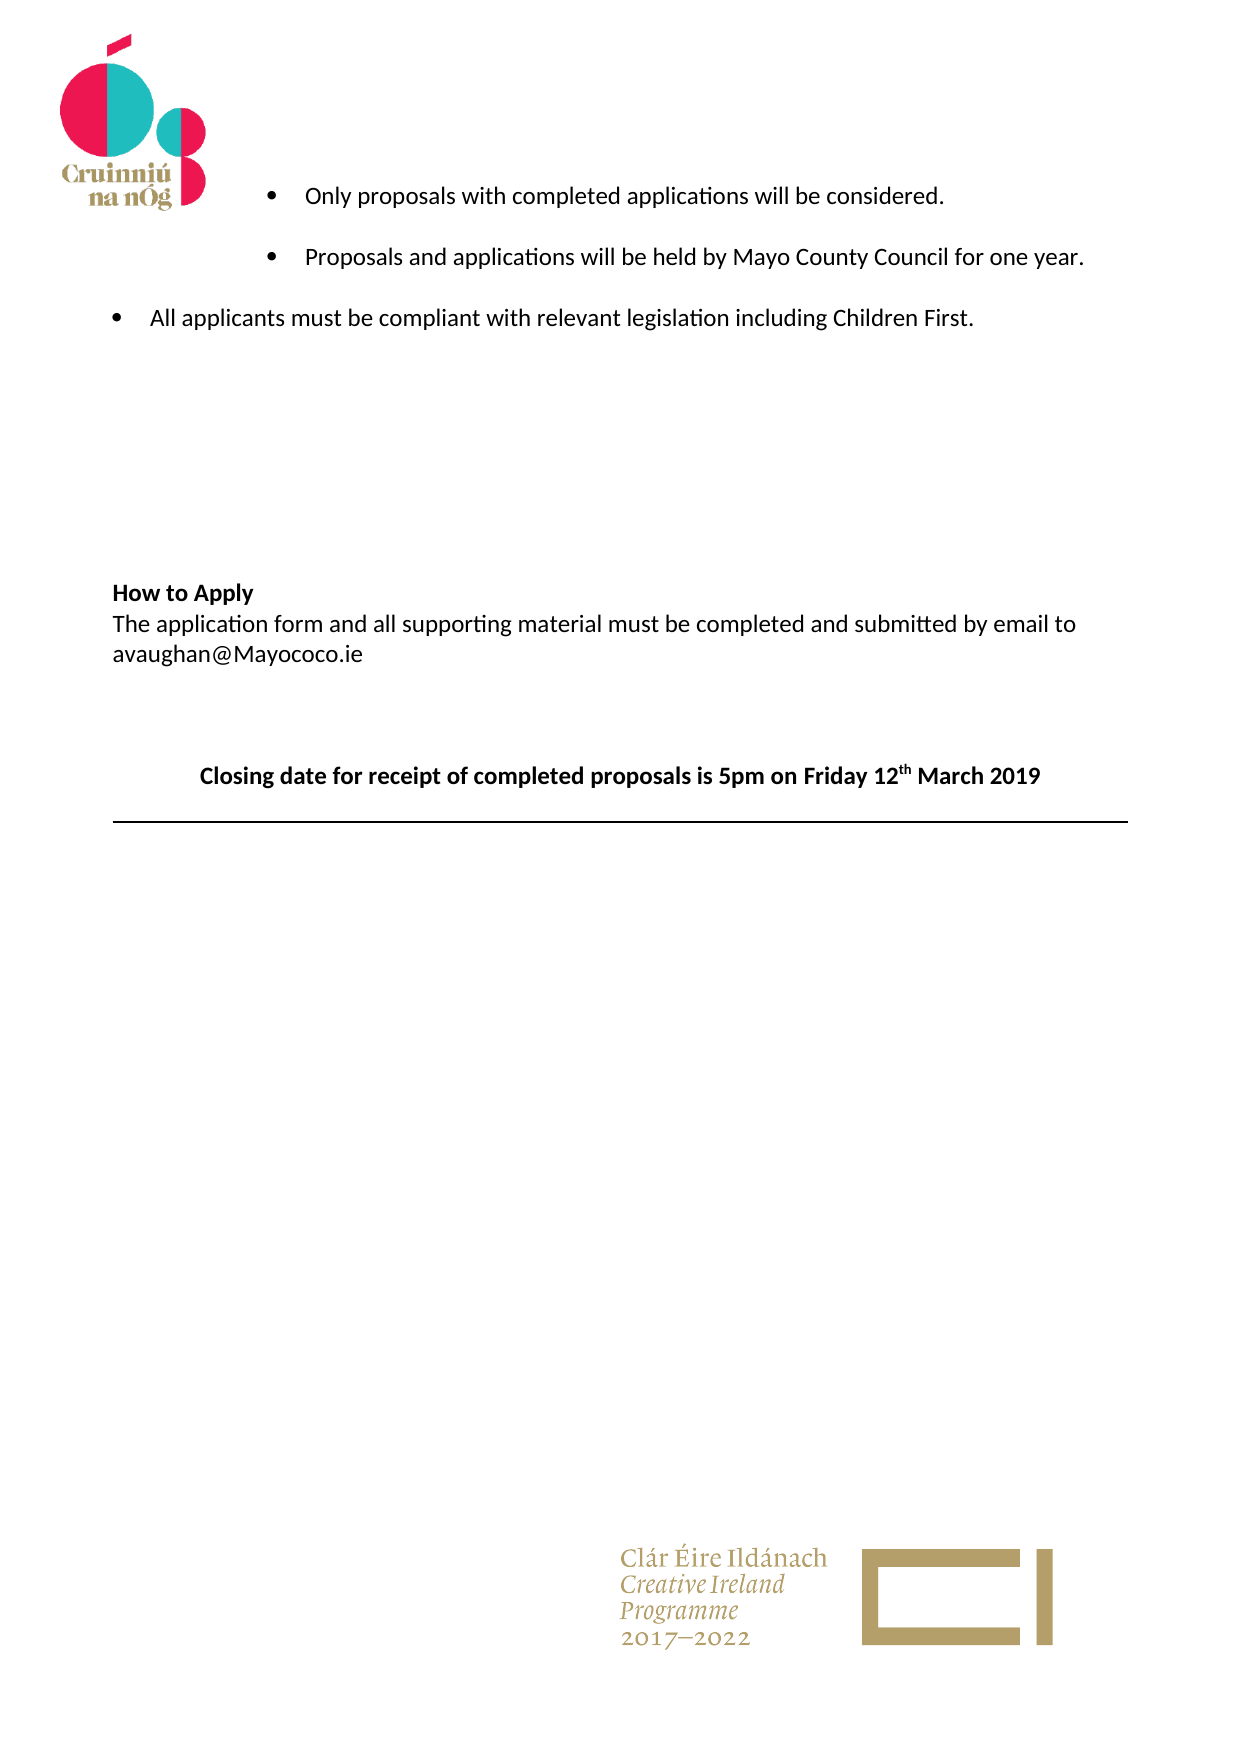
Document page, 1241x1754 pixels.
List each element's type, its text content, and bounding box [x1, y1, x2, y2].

list Only proposals with completed applications will be considered. [249, 181, 1128, 211]
text The application form and all supporting material must be completed and submitted by email to avaughan@Mayococo.ie [112, 608, 1128, 669]
picture [619, 1543, 1053, 1650]
text Closing date for receipt of completed proposals is 5pm on Friday 12th March 2019 [112, 760, 1128, 791]
list All applicants must be compliant with relevant legislation including Children First. [112, 303, 1128, 333]
text How to Apply [112, 577, 1128, 608]
list Proposals and applications will be held by Mayo County Council for one year. [112, 242, 1128, 272]
picture [10, 10, 249, 251]
